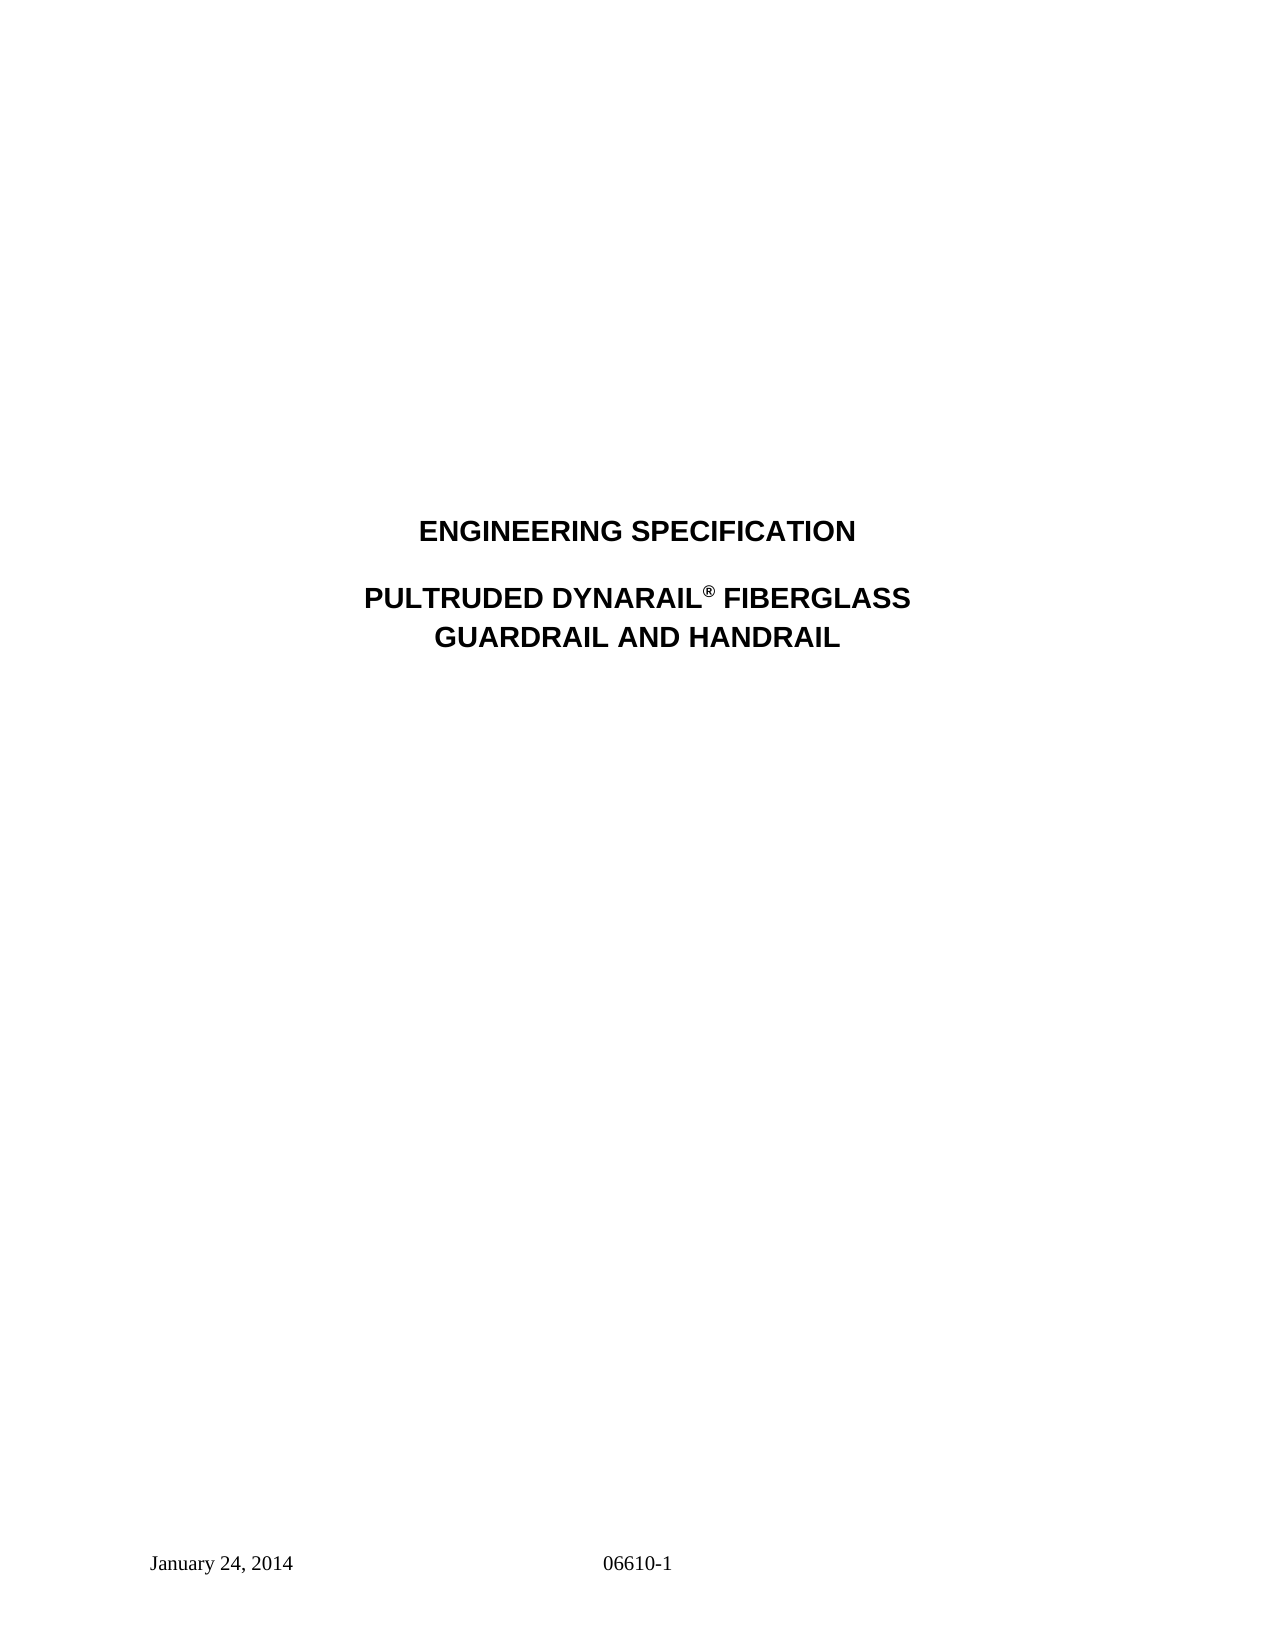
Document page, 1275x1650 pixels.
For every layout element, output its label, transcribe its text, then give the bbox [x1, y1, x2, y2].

text GUARDRAIL AND HANDRAIL [150, 620, 1125, 653]
text PULTRUDED DYNARAIL® FIBERGLASS [150, 581, 1125, 615]
text ENGINEERING SPECIFICATION [150, 514, 1125, 548]
